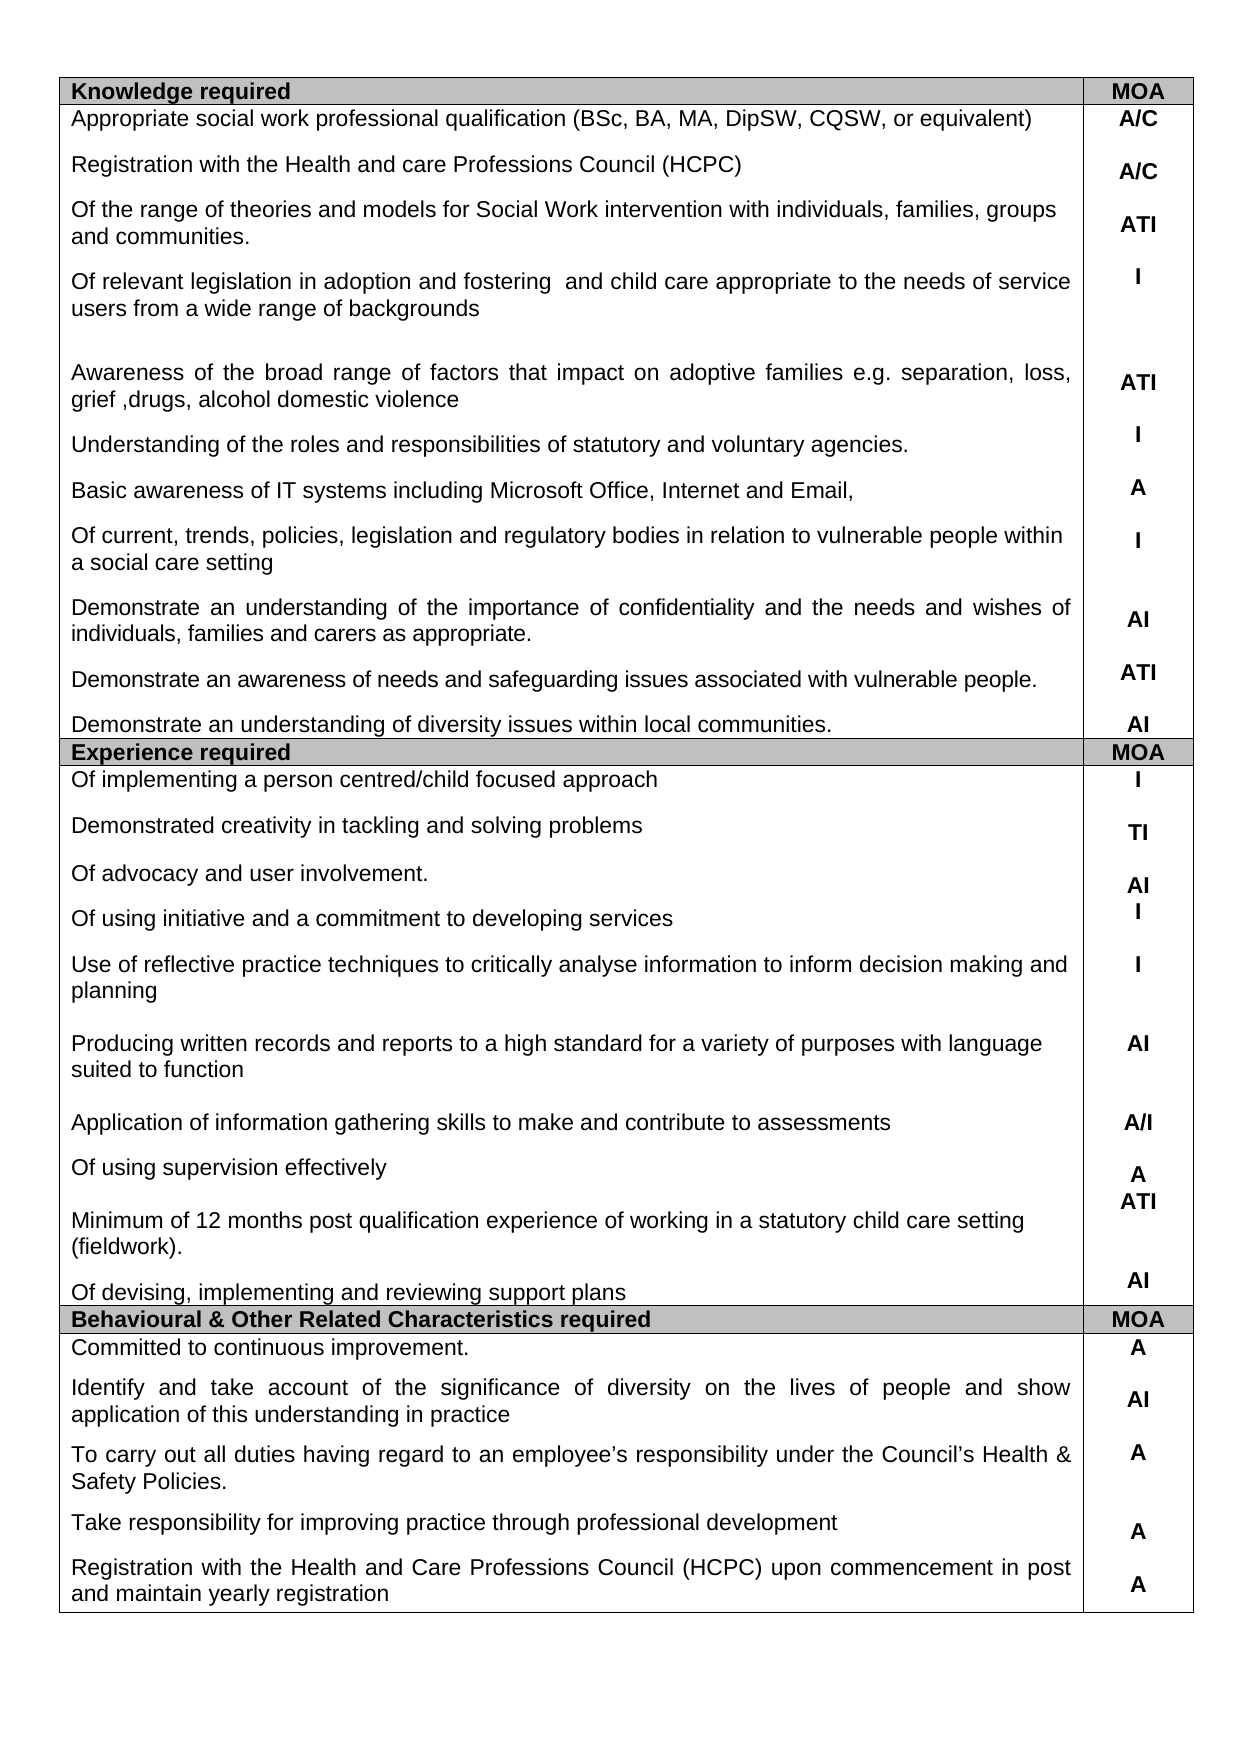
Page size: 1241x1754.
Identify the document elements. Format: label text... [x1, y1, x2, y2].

table_cell Committed to continuous improvement. Identify and take account of the significance of diversity on the lives of people and show application of this understanding in practice To carry out all duties having regard to an employee’s responsibility under the Council’s Health & Safety Policies. Take responsibility for improving practice through professional development Registration with the Health and Care Professions Council (HCPC) upon commencement in post and maintain yearly registration [60, 1334, 1083, 1612]
table_cell Behavioural & Other Related Characteristics required [60, 1306, 1083, 1333]
table_cell Of implementing a person centred/child focused approach Demonstrated creativity in tackling and solving problems Of advocacy and user involvement. Of using initiative and a commitment to developing services Use of reflective practice techniques to critically analyse information to inform decision making and planning Producing written records and reports to a high standard for a variety of purposes with language suited to function Application of information gathering skills to make and contribute to assessments Of using supervision effectively Minimum of 12 months post qualification experience of working in a statutory child care setting (fieldwork). Of devising, implementing and reviewing support plans [60, 766, 1083, 1305]
table_cell A/C A/C ATI I ATI I A I AI ATI AI [1084, 105, 1193, 738]
table_cell A AI A A A [1084, 1334, 1193, 1612]
table_cell I TI AI I I AI A/I A ATI AI [1084, 766, 1193, 1305]
table_cell Experience required [60, 739, 1083, 765]
table_cell MOA [1084, 1306, 1193, 1333]
table_cell Appropriate social work professional qualification (BSc, BA, MA, DipSW, CQSW, or equivalent) Registration with the Health and care Professions Council (HCPC) Of the range of theories and models for Social Work intervention with individuals, families, groups and communities. Of relevant legislation in adoption and fostering and child care appropriate to the needs of service users from a wide range of backgrounds Awareness of the broad range of factors that impact on adoptive families e.g. separation, loss, grief ,drugs, alcohol domestic violence Understanding of the roles and responsibilities of statutory and voluntary agencies. Basic awareness of IT systems including Microsoft Office, Internet and Email, Of current, trends, policies, legislation and regulatory bodies in relation to vulnerable people within a social care setting Demonstrate an understanding of the importance of confidentiality and the needs and wishes of individuals, families and carers as appropriate. Demonstrate an awareness of needs and safeguarding issues associated with vulnerable people. Demonstrate an understanding of diversity issues within local communities. [60, 105, 1083, 738]
table_cell MOA [1084, 739, 1193, 765]
table_header Knowledge required [60, 78, 1083, 104]
table_header MOA [1084, 78, 1193, 104]
